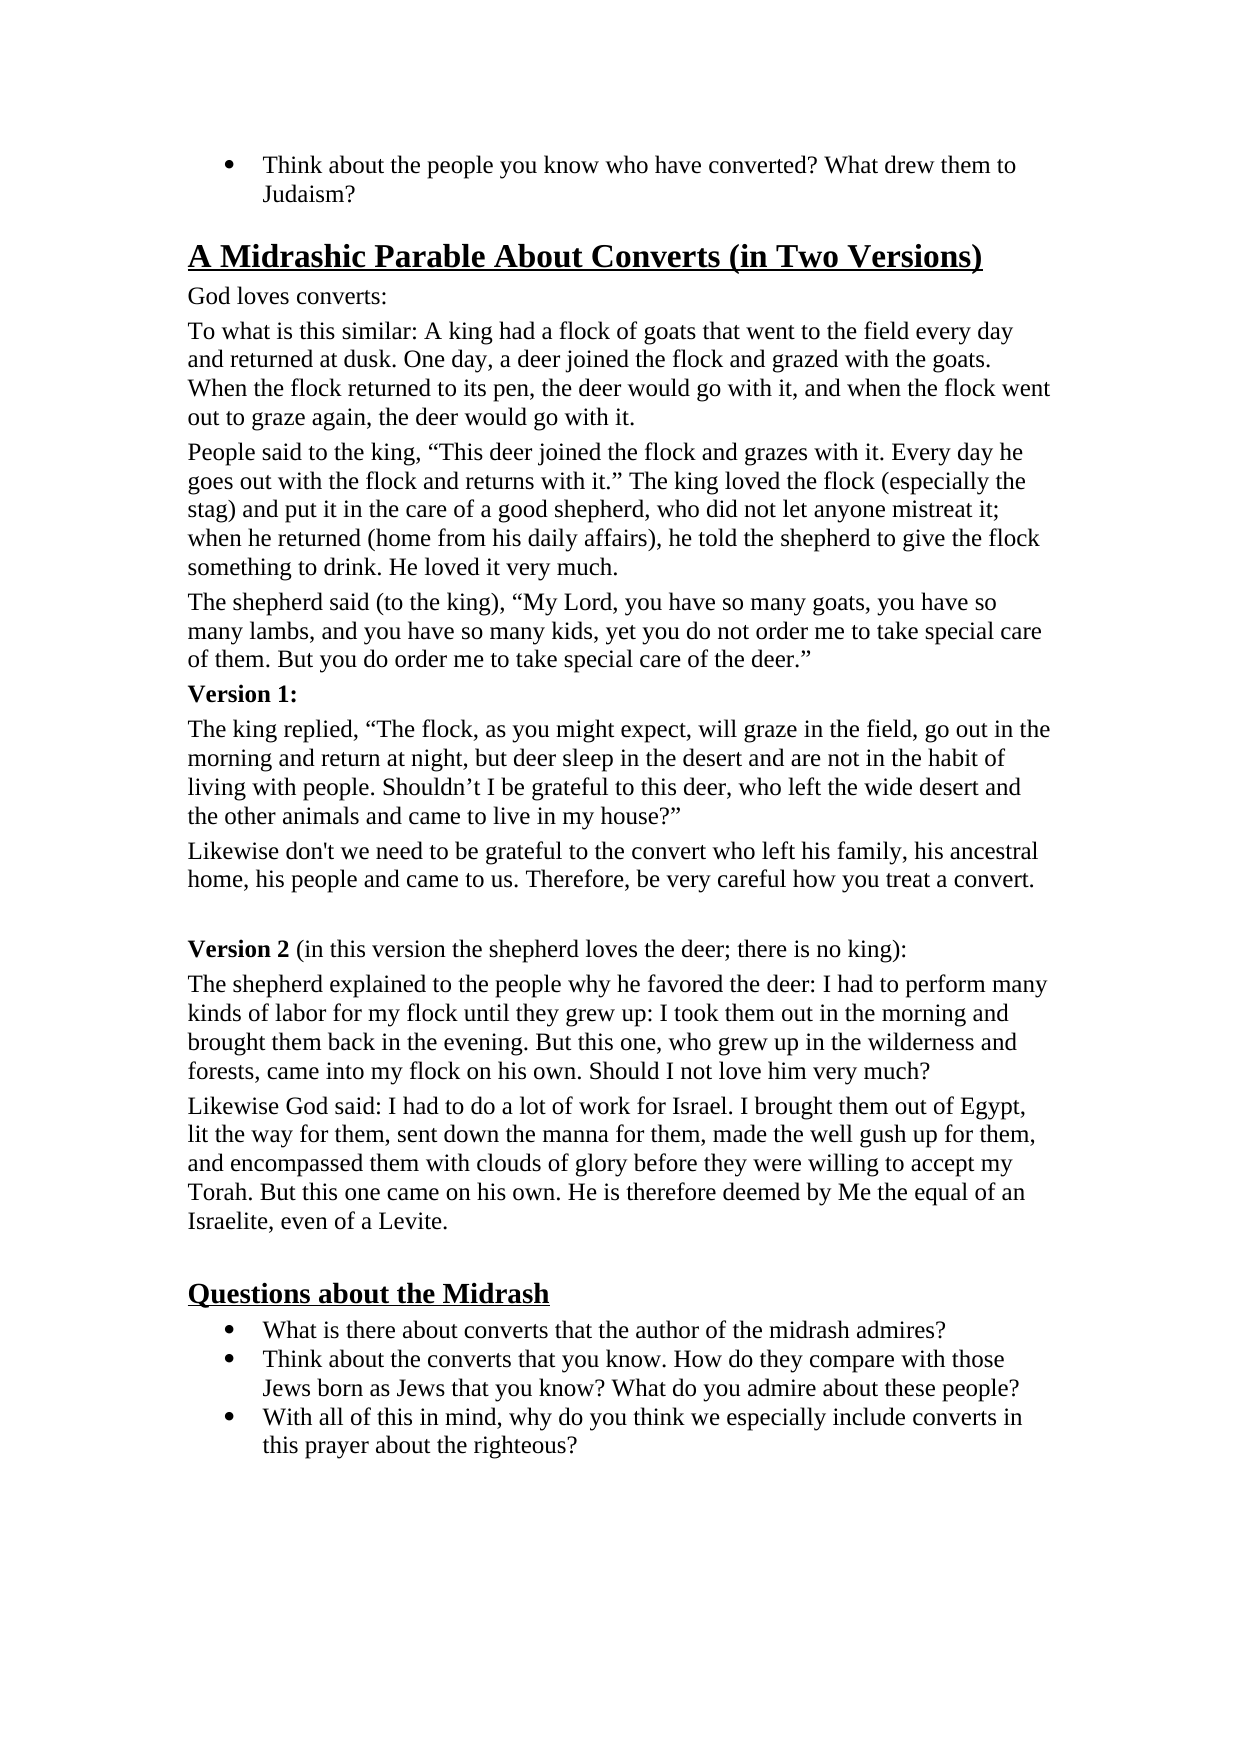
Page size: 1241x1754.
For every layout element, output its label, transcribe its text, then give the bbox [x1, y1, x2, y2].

text The shepherd said (to the king), “My Lord, you have so many goats, you have so many lambs, and you have so many kids, yet you do not order me to take special care of them. But you do order me to take special care of the deer.” [187, 587, 1053, 673]
list With all of this in mind, why do you think we especially include converts in this prayer about the righteous? [225, 1402, 1053, 1459]
text Questions about the Midrash [187, 1276, 1053, 1309]
text Version 1: [187, 679, 1053, 708]
text Likewise God said: I had to do a lot of work for Israel. I brought them out of Egypt, lit the way for them, sent down the manna for them, made the well gush up for them, and encompassed them with clouds of glory before they were willing to accept my Torah. But this one came on his own. He is therefore deemed by Me the equal of an Israelite, even of a Levite. [187, 1091, 1053, 1234]
text People said to the king, “This deer joined the flock and grazes with it. Every day he goes out with the flock and returns with it.” The king loved the flock (especially the stag) and put it in the care of a good shepherd, who did not let anyone mistreat it; when he returned (home from his daily affairs), he told the shepherd to give the flock something to drink. He loved it very much. [187, 437, 1053, 581]
text A Midrashic Parable About Converts (in Two Versions) [187, 236, 1053, 274]
list Think about the converts that you know. How do they compare with those Jews born as Jews that you know? What do you admire about these people? [225, 1344, 1053, 1402]
text God loves converts: [187, 281, 1053, 309]
text To what is this similar: A king had a flock of goats that went to the field every day and returned at dusk. One day, a deer joined the flock and grazed with the goats. When the flock returned to its pen, the deer would go with it, and when the flock went out to graze again, the deer would go with it. [187, 316, 1053, 431]
text Version 2 (in this version the shepherd loves the deer; there is no king): [187, 934, 1053, 963]
list What is there about converts that the author of the midrash admires? [225, 1316, 1053, 1344]
text The shepherd explained to the people why he favored the deer: I had to perform many kinds of labor for my flock until they grew up: I took them out in the morning and brought them back in the evening. But this one, who grew up in the wilderness and forests, came into my flock on his own. Should I not love him very much? [187, 969, 1053, 1084]
list Think about the people you know who have converted? What drew them to Judaism? [225, 150, 1053, 207]
text The king replied, “The flock, as you might expect, will graze in the field, go out in the morning and return at night, but deer sleep in the desert and are not in the habit of living with people. Shouldn’t I be grateful to this deer, who left the wide desert and the other animals and came to live in my house?” [187, 714, 1053, 829]
text Likewise don't we need to be grateful to the convert who left his family, his ancestral home, his people and came to us. Therefore, be very careful how you treat a convert. [187, 836, 1053, 893]
